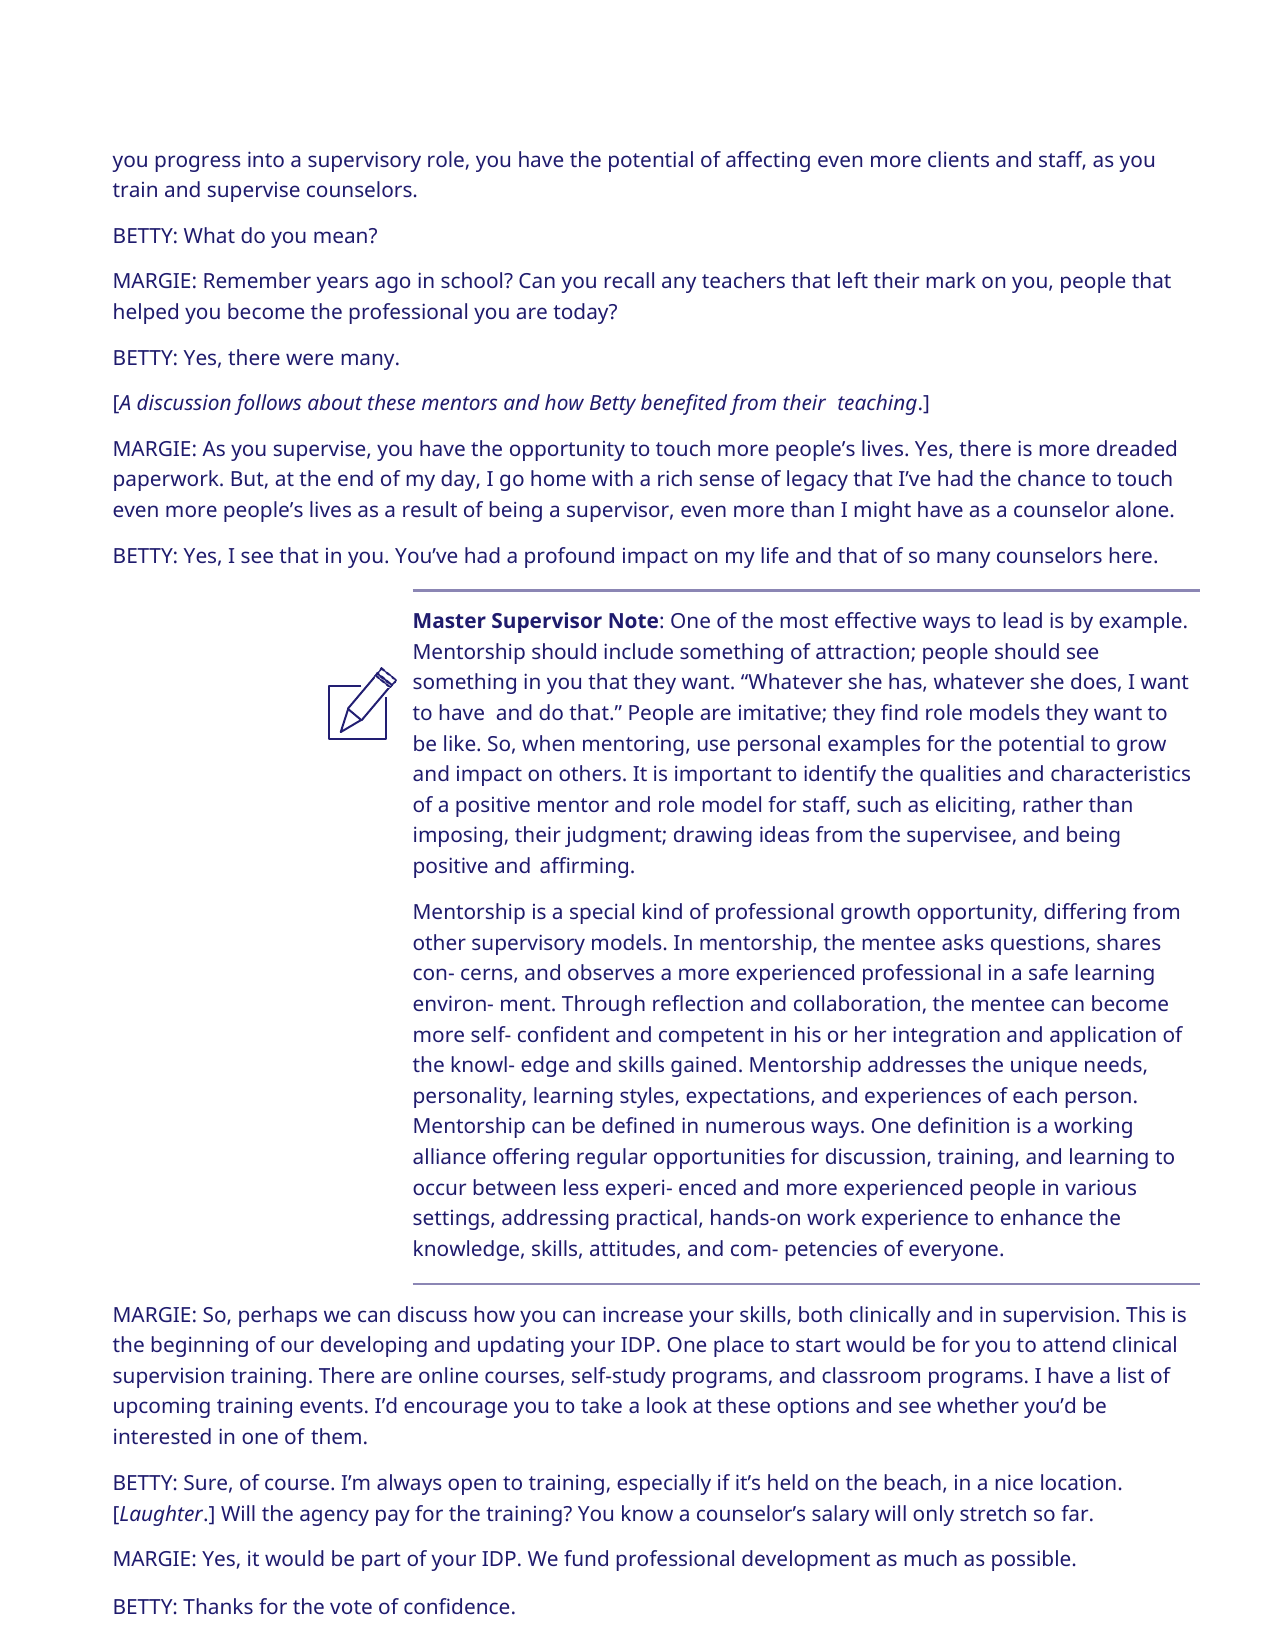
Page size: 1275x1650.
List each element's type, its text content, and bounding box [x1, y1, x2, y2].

text MARGIE: Yes, it would be part of your IDP. We fund professional development as much as possible. BETTY: Thanks for the vote of confidence. [112, 1544, 1146, 1621]
text BETTY: Yes, there were many. [112, 343, 1223, 371]
picture [374, 667, 397, 688]
text MARGIE: So, perhaps we can discuss how you can increase your skills, both clinically and in supervision. This is the beginning of our developing and updating your IDP. One place to start would be for you to attend clinical supervision training. There are online courses, self-study programs, and classroom programs. I have a list of upcoming training events. I’d encourage you to take a look at these options and see whether you’d be interested in one of them. [112, 1300, 1191, 1451]
text MARGIE: Remember years ago in school? Can you recall any teachers that left their mark on you, people that helped you become the professional you are today? [112, 267, 1223, 326]
text Mentorship is a special kind of professional growth opportunity, differing from other supervisory models. In mentorship, the mentee asks questions, shares con- cerns, and observes a more experienced professional in a safe learning environ- ment. Through reflection and collaboration, the mentee can become more self- confident and competent in his or her integration and application of the knowl- edge and skills gained. Mentorship addresses the unique needs, personality, learning styles, expectations, and experiences of each person. Mentorship can be defined in numerous ways. One definition is a working alliance offering regular opportunities for discussion, training, and learning to occur between less experi- enced and more experienced people in various settings, addressing practical, hands-on work experience to enhance the knowledge, skills, attitudes, and com- petencies of everyone. [412, 897, 1195, 1262]
text Master Supervisor Note: One of the most effective ways to lead is by example. Mentorship should include something of attraction; people should see something in you that they want. “Whatever she has, whatever she does, I want to have and do that.” People are imitative; they find role models they want to be like. So, when mentoring, use personal examples for the potential to grow and impact on others. It is important to identify the qualities and characteristics of a positive mentor and role model for staff, such as eliciting, rather than imposing, their judgment; drawing ideas from the supervisee, and being positive and affirming. [412, 606, 1197, 880]
text MARGIE: As you supervise, you have the opportunity to touch more people’s lives. Yes, there is more dreaded paperwork. But, at the end of my day, I go home with a rich sense of legacy that I’ve had the chance to touch even more people’s lives as a result of being a supervisor, even more than I might have as a counselor alone. [112, 434, 1182, 523]
text BETTY: Sure, of course. I’m always open to training, especially if it’s held on the beach, in a nice location. [Laughter.] Will the agency pay for the training? You know a counselor’s salary will only stretch so far. [112, 1468, 1223, 1527]
text BETTY: What do you mean? [112, 221, 1223, 249]
text [A discussion follows about these mentors and how Betty benefited from their teaching.] [112, 388, 1223, 417]
text you progress into a supervisory role, you have the potential of affecting even more clients and staff, as you train and supervise counselors. [112, 145, 1194, 204]
text BETTY: Yes, I see that in you. You’ve had a profound impact on my life and that of so many counselors here. [112, 541, 1223, 569]
